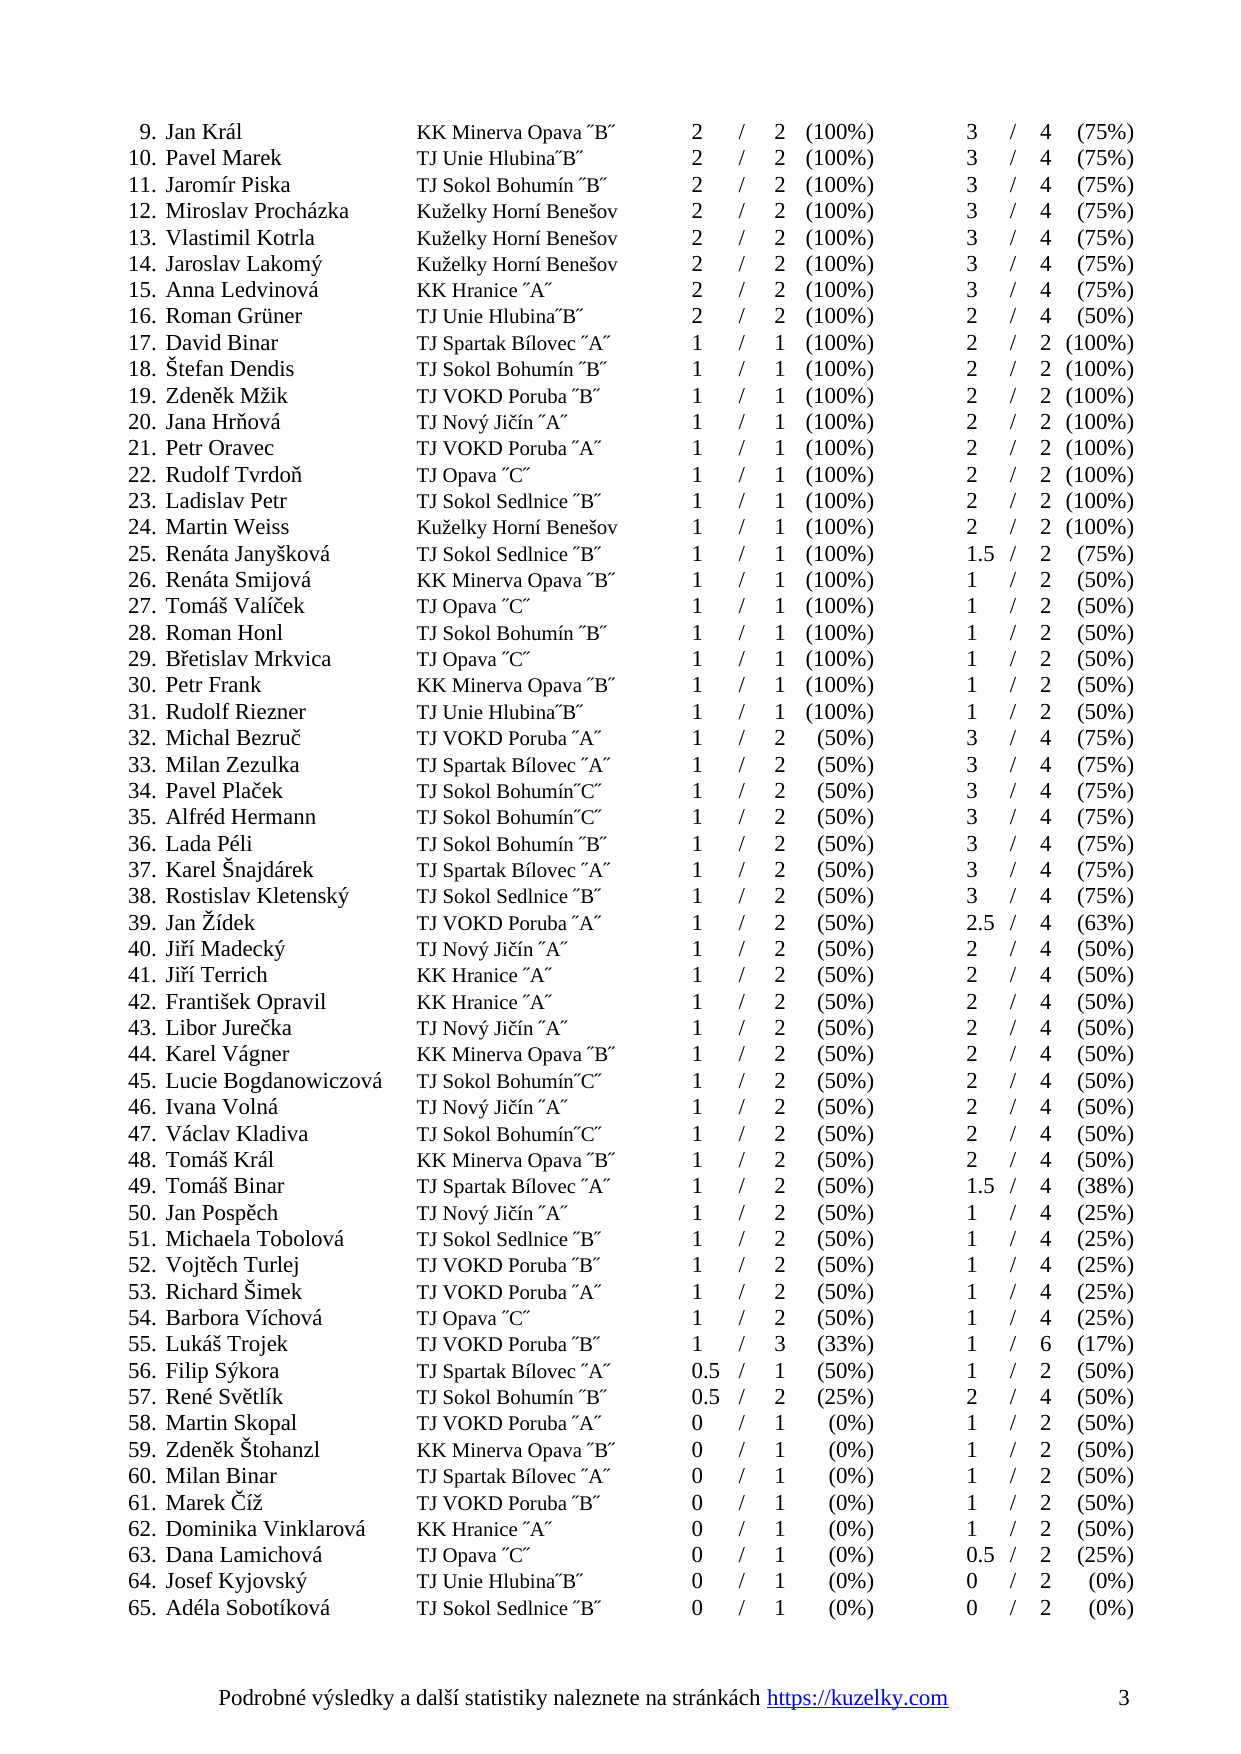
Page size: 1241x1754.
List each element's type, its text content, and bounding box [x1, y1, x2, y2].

text 62. Dominika Vinklarová KK Hranice ˝A˝ 0 / 1 (0%) 1 / 2 (50%) [106, 1515, 1134, 1541]
text 42. František Opravil KK Hranice ˝A˝ 1 / 2 (50%) 2 / 4 (50%) [106, 988, 1134, 1014]
text 37. Karel Šnajdárek TJ Spartak Bílovec ˝A˝ 1 / 2 (50%) 3 / 4 (75%) [106, 856, 1134, 882]
text 47. Václav Kladiva TJ Sokol Bohumín˝C˝ 1 / 2 (50%) 2 / 4 (50%) [106, 1119, 1134, 1146]
text 41. Jiří Terrich KK Hranice ˝A˝ 1 / 2 (50%) 2 / 4 (50%) [106, 961, 1134, 988]
text 11. Jaromír Piska TJ Sokol Bohumín ˝B˝ 2 / 2 (100%) 3 / 4 (75%) [106, 171, 1134, 197]
text 39. Jan Žídek TJ VOKD Poruba ˝A˝ 1 / 2 (50%) 2.5 / 4 (63%) [106, 909, 1134, 935]
text 56. Filip Sýkora TJ Spartak Bílovec ˝A˝ 0.5 / 1 (50%) 1 / 2 (50%) [106, 1357, 1134, 1383]
text 12. Miroslav Procházka Kuželky Horní Benešov 2 / 2 (100%) 3 / 4 (75%) [106, 197, 1134, 223]
text 29. Břetislav Mrkvica TJ Opava ˝C˝ 1 / 1 (100%) 1 / 2 (50%) [106, 645, 1134, 672]
text 14. Jaroslav Lakomý Kuželky Horní Benešov 2 / 2 (100%) 3 / 4 (75%) [106, 250, 1134, 276]
text 36. Lada Péli TJ Sokol Bohumín ˝B˝ 1 / 2 (50%) 3 / 4 (75%) [106, 830, 1134, 856]
text 25. Renáta Janyšková TJ Sokol Sedlnice ˝B˝ 1 / 1 (100%) 1.5 / 2 (75%) [106, 540, 1134, 566]
text 46. Ivana Volná TJ Nový Jičín ˝A˝ 1 / 2 (50%) 2 / 4 (50%) [106, 1093, 1134, 1119]
text 44. Karel Vágner KK Minerva Opava ˝B˝ 1 / 2 (50%) 2 / 4 (50%) [106, 1041, 1134, 1067]
text 38. Rostislav Kletenský TJ Sokol Sedlnice ˝B˝ 1 / 2 (50%) 3 / 4 (75%) [106, 882, 1134, 909]
text 54. Barbora Víchová TJ Opava ˝C˝ 1 / 2 (50%) 1 / 4 (25%) [106, 1304, 1134, 1330]
text 31. Rudolf Riezner TJ Unie Hlubina˝B˝ 1 / 1 (100%) 1 / 2 (50%) [106, 698, 1134, 724]
text 15. Anna Ledvinová KK Hranice ˝A˝ 2 / 2 (100%) 3 / 4 (75%) [106, 276, 1134, 303]
text 27. Tomáš Valíček TJ Opava ˝C˝ 1 / 1 (100%) 1 / 2 (50%) [106, 592, 1134, 619]
text 53. Richard Šimek TJ VOKD Poruba ˝A˝ 1 / 2 (50%) 1 / 4 (25%) [106, 1278, 1134, 1304]
text 57. René Světlík TJ Sokol Bohumín ˝B˝ 0.5 / 2 (25%) 2 / 4 (50%) [106, 1383, 1134, 1409]
text 45. Lucie Bogdanowiczová TJ Sokol Bohumín˝C˝ 1 / 2 (50%) 2 / 4 (50%) [106, 1067, 1134, 1093]
text 28. Roman Honl TJ Sokol Bohumín ˝B˝ 1 / 1 (100%) 1 / 2 (50%) [106, 619, 1134, 645]
text 50. Jan Pospěch TJ Nový Jičín ˝A˝ 1 / 2 (50%) 1 / 4 (25%) [106, 1199, 1134, 1225]
text 18. Štefan Dendis TJ Sokol Bohumín ˝B˝ 1 / 1 (100%) 2 / 2 (100%) [106, 355, 1134, 382]
text 64. Josef Kyjovský TJ Unie Hlubina˝B˝ 0 / 1 (0%) 0 / 2 (0%) [106, 1568, 1134, 1594]
text 49. Tomáš Binar TJ Spartak Bílovec ˝A˝ 1 / 2 (50%) 1.5 / 4 (38%) [106, 1172, 1134, 1199]
text 33. Milan Zezulka TJ Spartak Bílovec ˝A˝ 1 / 2 (50%) 3 / 4 (75%) [106, 751, 1134, 777]
text 60. Milan Binar TJ Spartak Bílovec ˝A˝ 0 / 1 (0%) 1 / 2 (50%) [106, 1462, 1134, 1488]
text 43. Libor Jurečka TJ Nový Jičín ˝A˝ 1 / 2 (50%) 2 / 4 (50%) [106, 1014, 1134, 1041]
text 59. Zdeněk Štohanzl KK Minerva Opava ˝B˝ 0 / 1 (0%) 1 / 2 (50%) [106, 1436, 1134, 1462]
text 13. Vlastimil Kotrla Kuželky Horní Benešov 2 / 2 (100%) 3 / 4 (75%) [106, 223, 1134, 250]
text 58. Martin Skopal TJ VOKD Poruba ˝A˝ 0 / 1 (0%) 1 / 2 (50%) [106, 1409, 1134, 1436]
text 40. Jiří Madecký TJ Nový Jičín ˝A˝ 1 / 2 (50%) 2 / 4 (50%) [106, 935, 1134, 961]
text 19. Zdeněk Mžik TJ VOKD Poruba ˝B˝ 1 / 1 (100%) 2 / 2 (100%) [106, 382, 1134, 408]
text 52. Vojtěch Turlej TJ VOKD Poruba ˝B˝ 1 / 2 (50%) 1 / 4 (25%) [106, 1251, 1134, 1278]
text 17. David Binar TJ Spartak Bílovec ˝A˝ 1 / 1 (100%) 2 / 2 (100%) [106, 329, 1134, 355]
text 34. Pavel Plaček TJ Sokol Bohumín˝C˝ 1 / 2 (50%) 3 / 4 (75%) [106, 777, 1134, 803]
text 51. Michaela Tobolová TJ Sokol Sedlnice ˝B˝ 1 / 2 (50%) 1 / 4 (25%) [106, 1225, 1134, 1251]
text 9. Jan Král KK Minerva Opava ˝B˝ 2 / 2 (100%) 3 / 4 (75%) [106, 118, 1134, 144]
text 26. Renáta Smijová KK Minerva Opava ˝B˝ 1 / 1 (100%) 1 / 2 (50%) [106, 566, 1134, 592]
text 21. Petr Oravec TJ VOKD Poruba ˝A˝ 1 / 1 (100%) 2 / 2 (100%) [106, 434, 1134, 461]
text 20. Jana Hrňová TJ Nový Jičín ˝A˝ 1 / 1 (100%) 2 / 2 (100%) [106, 408, 1134, 434]
text 61. Marek Číž TJ VOKD Poruba ˝B˝ 0 / 1 (0%) 1 / 2 (50%) [106, 1488, 1134, 1515]
text 63. Dana Lamichová TJ Opava ˝C˝ 0 / 1 (0%) 0.5 / 2 (25%) [106, 1541, 1134, 1568]
text 35. Alfréd Hermann TJ Sokol Bohumín˝C˝ 1 / 2 (50%) 3 / 4 (75%) [106, 803, 1134, 830]
text 23. Ladislav Petr TJ Sokol Sedlnice ˝B˝ 1 / 1 (100%) 2 / 2 (100%) [106, 487, 1134, 513]
text 65. Adéla Sobotíková TJ Sokol Sedlnice ˝B˝ 0 / 1 (0%) 0 / 2 (0%) [106, 1594, 1134, 1620]
text 10. Pavel Marek TJ Unie Hlubina˝B˝ 2 / 2 (100%) 3 / 4 (75%) [106, 144, 1134, 171]
text 30. Petr Frank KK Minerva Opava ˝B˝ 1 / 1 (100%) 1 / 2 (50%) [106, 672, 1134, 698]
text 22. Rudolf Tvrdoň TJ Opava ˝C˝ 1 / 1 (100%) 2 / 2 (100%) [106, 461, 1134, 487]
text 55. Lukáš Trojek TJ VOKD Poruba ˝B˝ 1 / 3 (33%) 1 / 6 (17%) [106, 1330, 1134, 1357]
text 24. Martin Weiss Kuželky Horní Benešov 1 / 1 (100%) 2 / 2 (100%) [106, 513, 1134, 540]
text 16. Roman Grüner TJ Unie Hlubina˝B˝ 2 / 2 (100%) 2 / 4 (50%) [106, 303, 1134, 329]
text 48. Tomáš Král KK Minerva Opava ˝B˝ 1 / 2 (50%) 2 / 4 (50%) [106, 1146, 1134, 1172]
text 32. Michal Bezruč TJ VOKD Poruba ˝A˝ 1 / 2 (50%) 3 / 4 (75%) [106, 724, 1134, 751]
